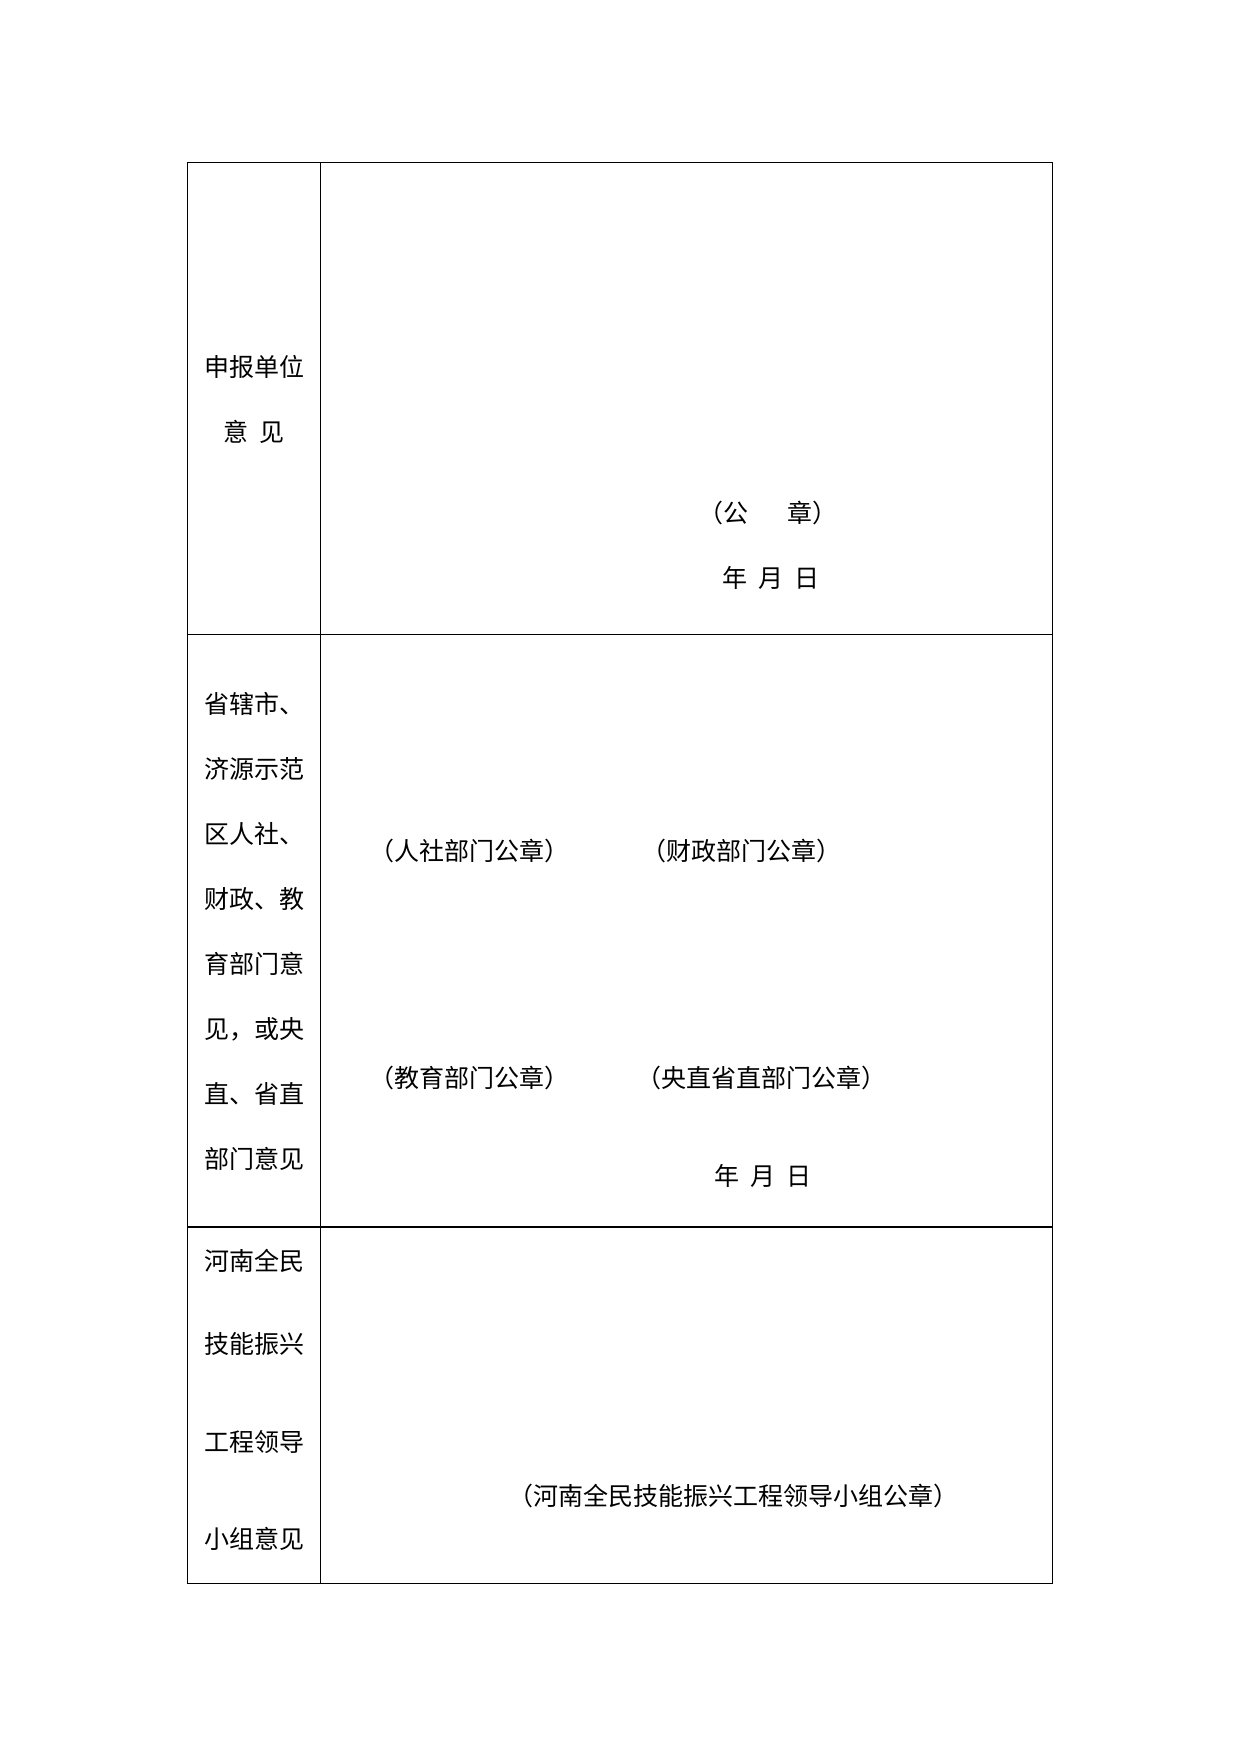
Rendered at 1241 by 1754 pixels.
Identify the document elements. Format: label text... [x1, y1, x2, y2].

table_cell 申报单位 意 见 [188, 163, 320, 633]
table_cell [321, 1228, 1052, 1583]
table_cell （公 章） 年 月 日 [321, 163, 1052, 633]
table_cell （人社部门公章） （财政部门公章） （教育部门公章） （央直省直部门公章） 年 月 日 [321, 635, 1052, 1226]
table_cell 河南全民 技能振兴工程领导小组意见 [188, 1228, 320, 1583]
table_cell 省辖市、济源示范区人社、财政、教育部门意见，或央直、省直部门意见 [188, 635, 320, 1226]
